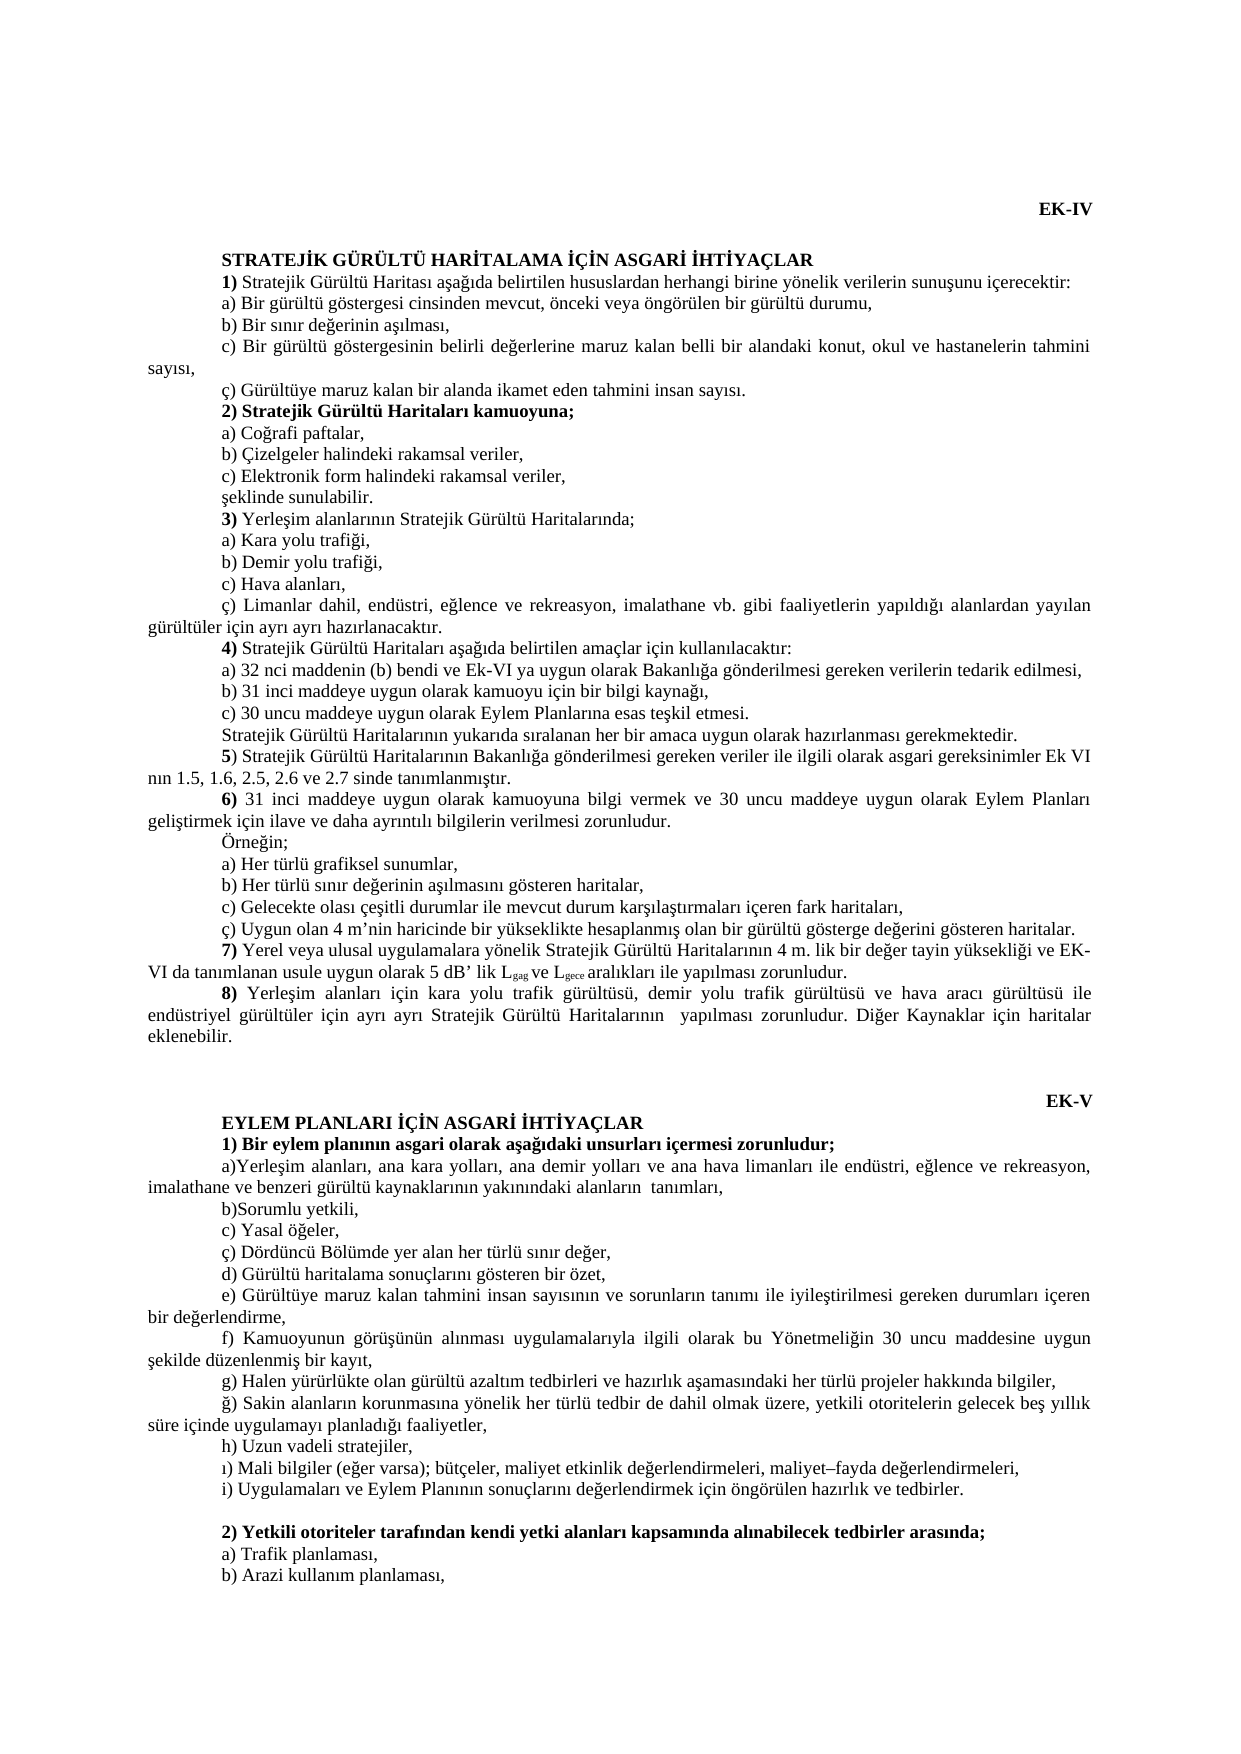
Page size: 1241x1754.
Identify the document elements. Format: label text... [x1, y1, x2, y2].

text 2) Yetkili otoriteler tarafından kendi yetki alanları kapsamında alınabilecek tedbirler arasında; [148, 1521, 1093, 1543]
text EYLEM PLANLARI İÇİN ASGARİ İHTİYAÇLAR [148, 1112, 1093, 1133]
text a) Bir gürültü göstergesi cinsinden mevcut, önceki veya öngörülen bir gürültü durumu, [148, 292, 1093, 314]
text ç) Dördüncü Bölümde yer alan her türlü sınır değer, [148, 1241, 1093, 1262]
text b)Sorumlu yetkili, [148, 1198, 1093, 1219]
text ç) Gürültüye maruz kalan bir alanda ikamet eden tahmini insan sayısı. [148, 378, 1093, 400]
text f) Kamuoyunun görüşünün alınması uygulamalarıyla ilgili olarak bu Yönetmeliğin 30 uncu maddesine uygun şekilde düzenlenmiş bir kayıt, [148, 1327, 1093, 1370]
text 5) Stratejik Gürültü Haritalarının Bakanlığa gönderilmesi gereken veriler ile ilgili olarak asgari gereksinimler Ek VI nın 1.5, 1.6, 2.5, 2.6 ve 2.7 sinde tanımlanmıştır. [148, 745, 1093, 788]
text 2) Stratejik Gürültü Haritaları kamuoyuna; [148, 400, 1093, 422]
text Stratejik Gürültü Haritalarının yukarıda sıralanan her bir amaca uygun olarak hazırlanması gerekmektedir. [148, 723, 1093, 745]
text a) 32 nci maddenin (b) bendi ve Ek-VI ya uygun olarak Bakanlığa gönderilmesi gereken verilerin tedarik edilmesi, [148, 659, 1093, 680]
text 7) Yerel veya ulusal uygulamalara yönelik Stratejik Gürültü Haritalarının . lik bir değer tayin yüksekliği ve EK-VI da tanımlanan usule uygun olarak 5 dB’ lik Lgag ve Lgece aralıkları ile yapılması zorunludur. [148, 939, 1093, 982]
text ç) Uygun olan 4 m’nin haricinde bir yükseklikte hesaplanmış olan bir gürültü gösterge değerini gösteren haritalar. [148, 917, 1093, 939]
text EK-V [148, 1090, 1093, 1112]
text ı) Mali bilgiler (eğer varsa); bütçeler, maliyet etkinlik değerlendirmeleri, maliyet–fayda değerlendirmeleri, [148, 1457, 1093, 1478]
text 1) Bir eylem planının asgari olarak aşağıdaki unsurları içermesi zorunludur; [148, 1133, 1093, 1155]
text b) Çizelgeler halindeki rakamsal veriler, [148, 443, 1093, 465]
text a) Kara yolu trafiği, [148, 529, 1093, 551]
text c) 30 uncu maddeye uygun olarak Eylem Planlarına esas teşkil etmesi. [148, 702, 1093, 723]
text c) Hava alanları, [148, 572, 1093, 594]
text ğ) Sakin alanların korunmasına yönelik her türlü tedbir de dahil olmak üzere, yetkili otoritelerin gelecek beş yıllık süre içinde uygulamayı planladığı faaliyetler, [148, 1392, 1093, 1435]
text a) Her türlü grafiksel sunumlar, [148, 853, 1093, 874]
text c) Yasal öğeler, [148, 1219, 1093, 1241]
text STRATEJİK GÜRÜLTÜ HARİTALAMA İÇİN ASGARİ İHTİYAÇLAR [148, 249, 1093, 271]
text d) Gürültü haritalama sonuçlarını gösteren bir özet, [148, 1262, 1093, 1284]
text i) Uygulamaları ve Eylem Planının sonuçlarını değerlendirmek için öngörülen hazırlık ve tedbirler. [148, 1478, 1093, 1500]
text c) Gelecekte olası çeşitli durumlar ile mevcut durum karşılaştırmaları içeren fark haritaları, [148, 896, 1093, 917]
text 8) Yerleşim alanları için kara yolu trafik gürültüsü, demir yolu trafik gürültüsü ve hava aracı gürültüsü ile endüstriyel gürültüler için ayrı ayrı Stratejik Gürültü Haritalarının yapılması zorunludur. Diğer Kaynaklar için haritalar eklenebilir. [148, 982, 1093, 1047]
text a)Yerleşim alanları, ana kara yolları, ana demir yolları ve ana hava limanları ile endüstri, eğlence ve rekreasyon, imalathane ve benzeri gürültü kaynaklarının yakınındaki alanların tanımları, [148, 1155, 1093, 1198]
text b) 31 inci maddeye uygun olarak kamuoyu için bir bilgi kaynağı, [148, 680, 1093, 702]
text h) Uzun vadeli stratejiler, [148, 1435, 1093, 1457]
text b) Bir sınır değerinin aşılması, [148, 314, 1093, 335]
text c) Bir gürültü göstergesinin belirli değerlerine maruz kalan belli bir alandaki konut, okul ve hastanelerin tahmini sayısı, [148, 335, 1093, 378]
text g) Halen yürürlükte olan gürültü azaltım tedbirleri ve hazırlık aşamasındaki her türlü projeler hakkında bilgiler, [148, 1370, 1093, 1392]
text ç) Limanlar dahil, endüstri, eğlence ve rekreasyon, imalathane vb. gibi faaliyetlerin yapıldığı alanlardan yayılan gürültüler için ayrı ayrı hazırlanacaktır. [148, 594, 1093, 637]
text şeklinde sunulabilir. [148, 486, 1093, 508]
text 4) Stratejik Gürültü Haritaları aşağıda belirtilen amaçlar için kullanılacaktır: [148, 637, 1093, 659]
text c) Elektronik form halindeki rakamsal veriler, [148, 465, 1093, 486]
text Örneğin; [148, 831, 1093, 853]
text b) Demir yolu trafiği, [148, 551, 1093, 572]
text EK-IV [148, 198, 1093, 220]
text b) Her türlü sınır değerinin aşılmasını gösteren haritalar, [148, 874, 1093, 896]
text 6) 31 inci maddeye uygun olarak kamuoyuna bilgi vermek ve 30 uncu maddeye uygun olarak Eylem Planları geliştirmek için ilave ve daha ayrıntılı bilgilerin verilmesi zorunludur. [148, 788, 1093, 831]
text 1) Stratejik Gürültü Haritası aşağıda belirtilen hususlardan herhangi birine yönelik verilerin sunuşunu içerecektir: [148, 271, 1093, 292]
text a) Coğrafi paftalar, [148, 422, 1093, 443]
text e) Gürültüye maruz kalan tahmini insan sayısının ve sorunların tanımı ile iyileştirilmesi gereken durumları içeren bir değerlendirme, [148, 1284, 1093, 1327]
text a) Trafik planlaması, [148, 1543, 1093, 1564]
text b) Arazi kullanım planlaması, [148, 1564, 1093, 1586]
text 3) Yerleşim alanlarının Stratejik Gürültü Haritalarında; [148, 508, 1093, 529]
